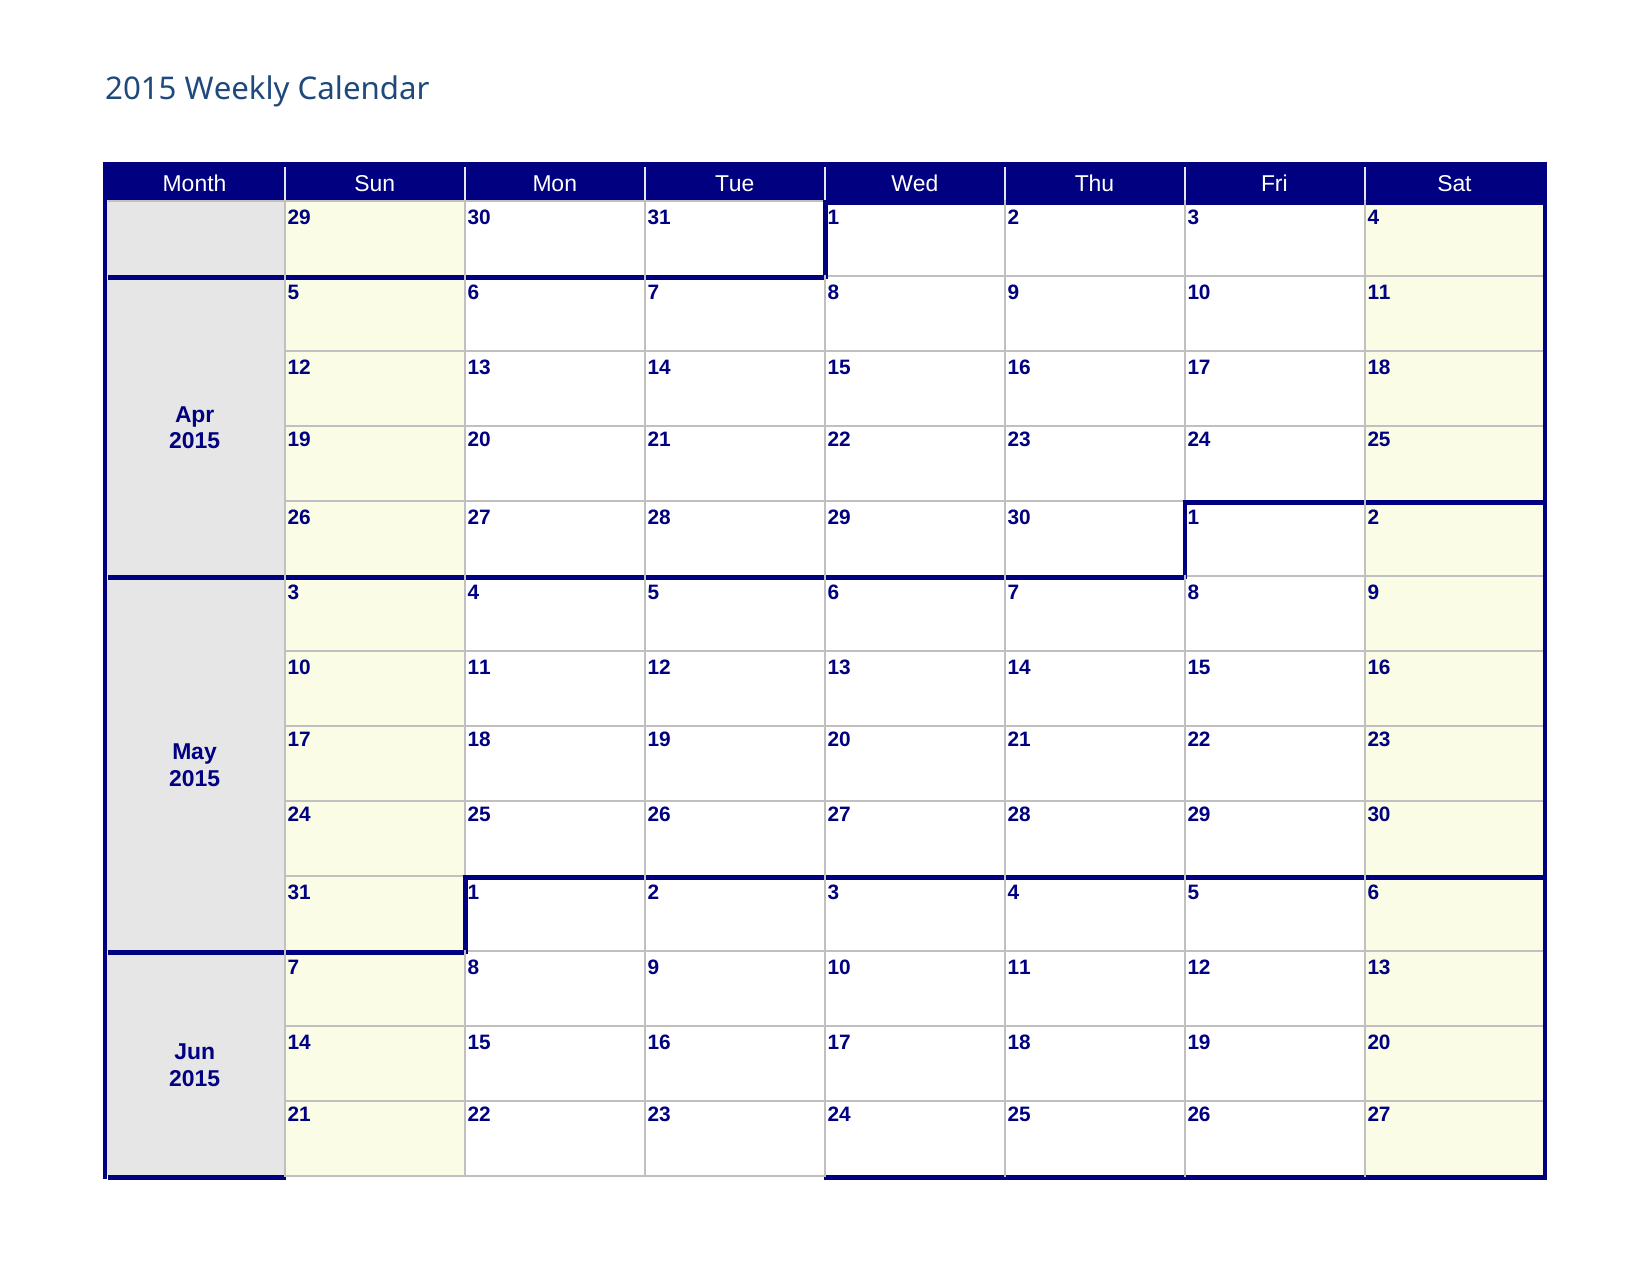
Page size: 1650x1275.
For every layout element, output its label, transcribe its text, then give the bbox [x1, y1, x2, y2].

table_cell 12 [286, 352, 464, 425]
table_cell 19 [1186, 1027, 1364, 1100]
table_cell 22 [1186, 727, 1364, 800]
table_cell [107, 201, 284, 275]
table_cell 18 [1366, 352, 1543, 425]
table_cell 2 [1366, 505, 1543, 575]
table_cell 11 [1006, 952, 1184, 1025]
table_cell 17 [286, 727, 464, 800]
table_cell 28 [646, 502, 824, 575]
table_cell 30 [1006, 502, 1183, 575]
table_header Tue [646, 167, 824, 200]
table_cell 28 [1006, 802, 1184, 875]
table_header Mon [466, 167, 644, 200]
table_cell 6 [1366, 880, 1543, 950]
table_cell 3 [826, 880, 1004, 950]
table_cell 14 [1006, 652, 1184, 725]
table_cell 6 [466, 280, 644, 350]
table_cell 10 [286, 652, 464, 725]
table_cell 27 [826, 802, 1004, 875]
table_cell 11 [466, 652, 644, 725]
table_cell 19 [286, 427, 464, 500]
table_header Wed [826, 167, 1004, 200]
table_cell 11 [1366, 277, 1543, 350]
table_cell 22 [466, 1102, 644, 1175]
table_cell 31 [286, 877, 463, 950]
table_cell 24 [1186, 427, 1364, 500]
table_header Month [107, 167, 284, 200]
table_cell 8 [826, 277, 1004, 350]
table_cell 13 [826, 652, 1004, 725]
table_cell 1 [1187, 505, 1364, 575]
table_cell 10 [1186, 277, 1364, 350]
table_cell 13 [1366, 952, 1543, 1025]
table_cell 15 [466, 1027, 644, 1100]
table_cell 25 [1006, 1102, 1184, 1175]
table_cell 13 [466, 352, 644, 425]
table_cell 14 [286, 1027, 464, 1100]
table_cell 23 [1006, 427, 1184, 500]
table_cell Jun 2015 [107, 951, 284, 1175]
table_cell 29 [826, 502, 1004, 575]
table_cell 4 [1006, 880, 1184, 950]
table_cell 27 [466, 502, 644, 575]
table_cell 29 [1186, 802, 1364, 875]
table_cell 3 [1186, 205, 1364, 275]
table_cell 23 [646, 1102, 824, 1175]
table_cell 1 [468, 880, 644, 950]
table_cell 19 [646, 727, 824, 800]
table_header Thu [1006, 167, 1184, 200]
table_cell 12 [1186, 952, 1364, 1025]
table_cell 26 [286, 502, 464, 575]
table_cell 21 [1006, 727, 1184, 800]
table_cell 12 [646, 652, 824, 725]
table_cell 6 [826, 580, 1004, 650]
text 2015 Weekly Calendar [105, 66, 1545, 162]
table_cell 5 [1186, 880, 1364, 950]
table_cell 21 [646, 427, 824, 500]
table_cell 8 [466, 952, 644, 1025]
table_header Fri [1186, 167, 1364, 200]
table_cell 24 [286, 802, 464, 875]
table_cell 17 [1186, 352, 1364, 425]
table_cell 16 [646, 1027, 824, 1100]
table_cell 18 [466, 727, 644, 800]
table_cell 2 [1006, 205, 1184, 275]
table_cell 20 [1366, 1027, 1543, 1100]
table_cell 22 [826, 427, 1004, 500]
table_cell 23 [1366, 727, 1543, 800]
table_cell 9 [1366, 577, 1543, 650]
table_cell 26 [646, 802, 824, 875]
table_cell 24 [826, 1102, 1004, 1175]
table_cell 14 [646, 352, 824, 425]
table_cell 20 [826, 727, 1004, 800]
table_cell May 2015 [107, 576, 284, 950]
table_cell 9 [1006, 277, 1184, 350]
table_cell 20 [466, 427, 644, 500]
table_cell 7 [646, 280, 824, 350]
table_cell 4 [466, 580, 644, 650]
table_cell 29 [286, 202, 464, 275]
table_cell 8 [1186, 577, 1364, 650]
table_cell 27 [1366, 1102, 1543, 1175]
table_cell 5 [286, 280, 464, 350]
table_cell 15 [1186, 652, 1364, 725]
table_cell 1 [828, 205, 1004, 275]
table_cell 5 [646, 580, 824, 650]
table_cell 3 [286, 580, 464, 650]
table_cell 10 [826, 952, 1004, 1025]
table_cell 16 [1366, 652, 1543, 725]
table_cell 15 [826, 352, 1004, 425]
table_cell 7 [286, 955, 464, 1025]
table_cell 16 [1006, 352, 1184, 425]
table_cell 21 [286, 1102, 464, 1175]
table_cell 26 [1186, 1102, 1364, 1175]
table_cell 25 [466, 802, 644, 875]
table_cell 4 [1366, 205, 1543, 275]
table_cell 2 [646, 880, 824, 950]
table_cell 18 [1006, 1027, 1184, 1100]
table_cell 31 [646, 202, 823, 275]
table_cell 30 [466, 202, 644, 275]
table_cell 30 [1366, 802, 1543, 875]
table_cell 7 [1006, 580, 1184, 650]
table_cell 25 [1366, 427, 1543, 500]
table_cell Apr 2015 [107, 276, 284, 575]
table_cell 17 [826, 1027, 1004, 1100]
table_header Sat [1366, 167, 1543, 200]
table_header Sun [286, 167, 464, 200]
table_cell 9 [646, 952, 824, 1025]
